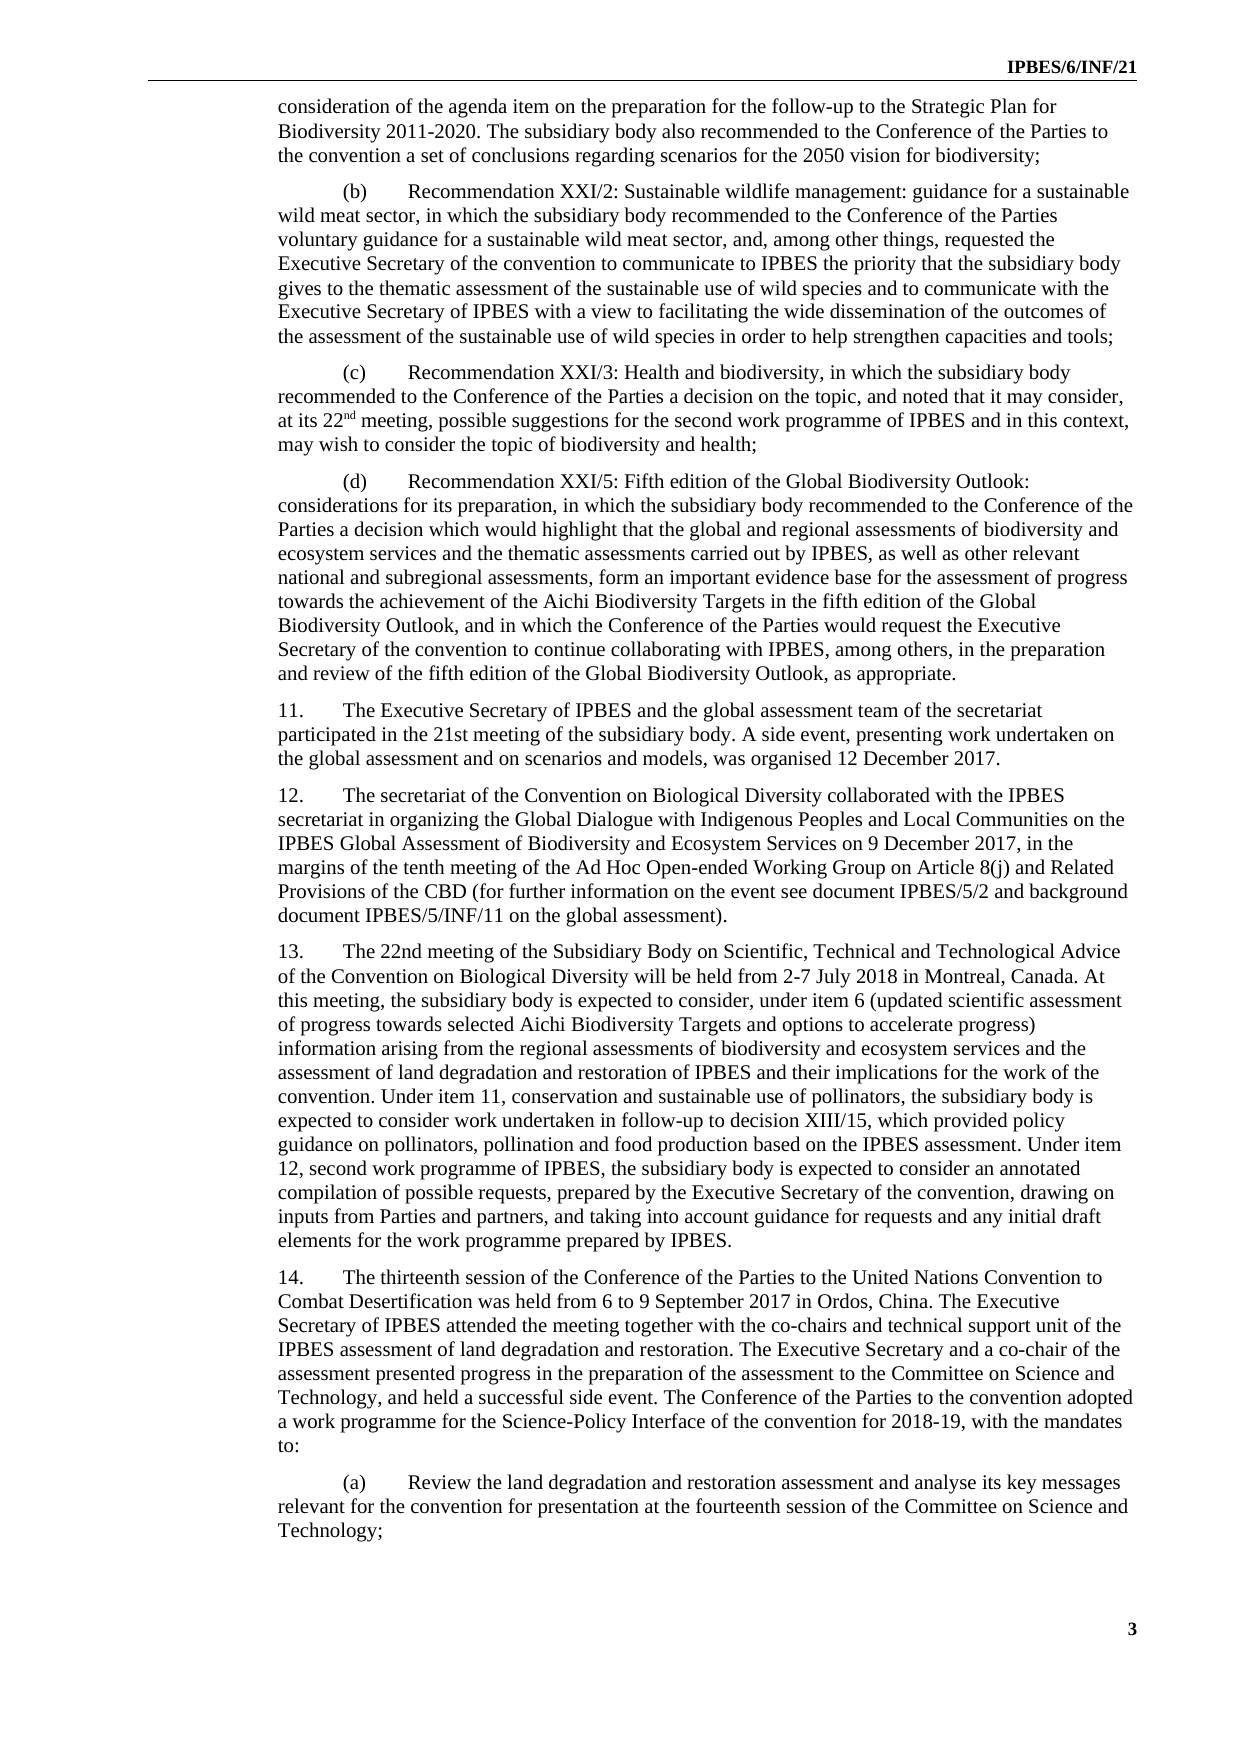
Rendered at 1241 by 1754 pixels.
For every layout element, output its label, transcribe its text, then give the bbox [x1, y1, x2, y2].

list The 22nd meeting of the Subsidiary Body on Scientific, Technical and Technological Advice of the Convention on Biological Diversity will be held from 2-7 July 2018 in Montreal, Canada. At this meeting, the subsidiary body is expected to consider, under item 6 (updated scientific assessment of progress towards selected Aichi Biodiversity Targets and options to accelerate progress) information arising from the regional assessments of biodiversity and ecosystem services and the assessment of land degradation and restoration of IPBES and their implications for the work of the convention. Under item 11, conservation and sustainable use of pollinators, the subsidiary body is expected to consider work undertaken in follow-up to decision XIII/15, which provided policy guidance on pollinators, pollination and food production based on the IPBES assessment. Under item 12, second work programme of IPBES, the subsidiary body is expected to consider an annotated compilation of possible requests, prepared by the Executive Secretary of the convention, drawing on inputs from Parties and partners, and taking into account guidance for requests and any initial draft elements for the work programme prepared by IPBES. [278, 939, 1137, 1252]
text Recommendation XXI/3: Health and biodiversity, in which the subsidiary body recommended to the Conference of the Parties a decision on the topic, and noted that it may consider, at its 22nd meeting, possible suggestions for the second work programme of IPBES and in this context, may wish to consider the topic of biodiversity and health; [278, 360, 1137, 456]
text Recommendation XXI/5: Fifth edition of the Global Biodiversity Outlook: considerations for its preparation, in which the subsidiary body recommended to the Conference of the Parties a decision which would highlight that the global and regional assessments of biodiversity and ecosystem services and the thematic assessments carried out by IPBES, as well as other relevant national and subregional assessments, form an important evidence base for the assessment of progress towards the achievement of the Aichi Biodiversity Targets in the fifth edition of the Global Biodiversity Outlook, and in which the Conference of the Parties would request the Executive Secretary of the convention to continue collaborating with IPBES, among others, in the preparation and review of the fifth edition of the Global Biodiversity Outlook, as appropriate. [278, 469, 1137, 685]
text Recommendation XXI/2: Sustainable wildlife management: guidance for a sustainable wild meat sector, in which the subsidiary body recommended to the Conference of the Parties voluntary guidance for a sustainable wild meat sector, and, among other things, requested the Executive Secretary of the convention to communicate to IPBES the priority that the subsidiary body gives to the thematic assessment of the sustainable use of wild species and to communicate with the Executive Secretary of IPBES with a view to facilitating the wide dissemination of the outcomes of the assessment of the sustainable use of wild species in order to help strengthen capacities and tools; [278, 179, 1137, 348]
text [278, 94, 1137, 167]
list Review the land degradation and restoration assessment and analyse its key messages relevant for the convention for presentation at the fourteenth session of the Committee on Science and Technology; [278, 1470, 1137, 1542]
list The secretariat of the Convention on Biological Diversity collaborated with the IPBES secretariat in organizing the Global Dialogue with Indigenous Peoples and Local Communities on the IPBES Global Assessment of Biodiversity and Ecosystem Services on 9 December 2017, in the margins of the tenth meeting of the Ad Hoc Open-ended Working Group on Article 8(j) and Related Provisions of the CBD (for further information on the event see document IPBES/5/2 and background document IPBES/5/INF/11 on the global assessment). [278, 783, 1137, 927]
list The thirteenth session of the Conference of the Parties to the United Nations Convention to Combat Desertification was held from 6 to 9 September 2017 in Ordos, China. The Executive Secretary of IPBES attended the meeting together with the co-chairs and technical support unit of the IPBES assessment of land degradation and restoration. The Executive Secretary and a co-chair of the assessment presented progress in the preparation of the assessment to the Committee on Science and Technology, and held a successful side event. The Conference of the Parties to the convention adopted a work programme for the Science-Policy Interface of the convention for 2018-19, with the mandates to: [278, 1265, 1137, 1457]
list The Executive Secretary of IPBES and the global assessment team of the secretariat participated in the 21st meeting of the subsidiary body. A side event, presenting work undertaken on the global assessment and on scenarios and models, was organised 12 December 2017. [278, 698, 1137, 770]
